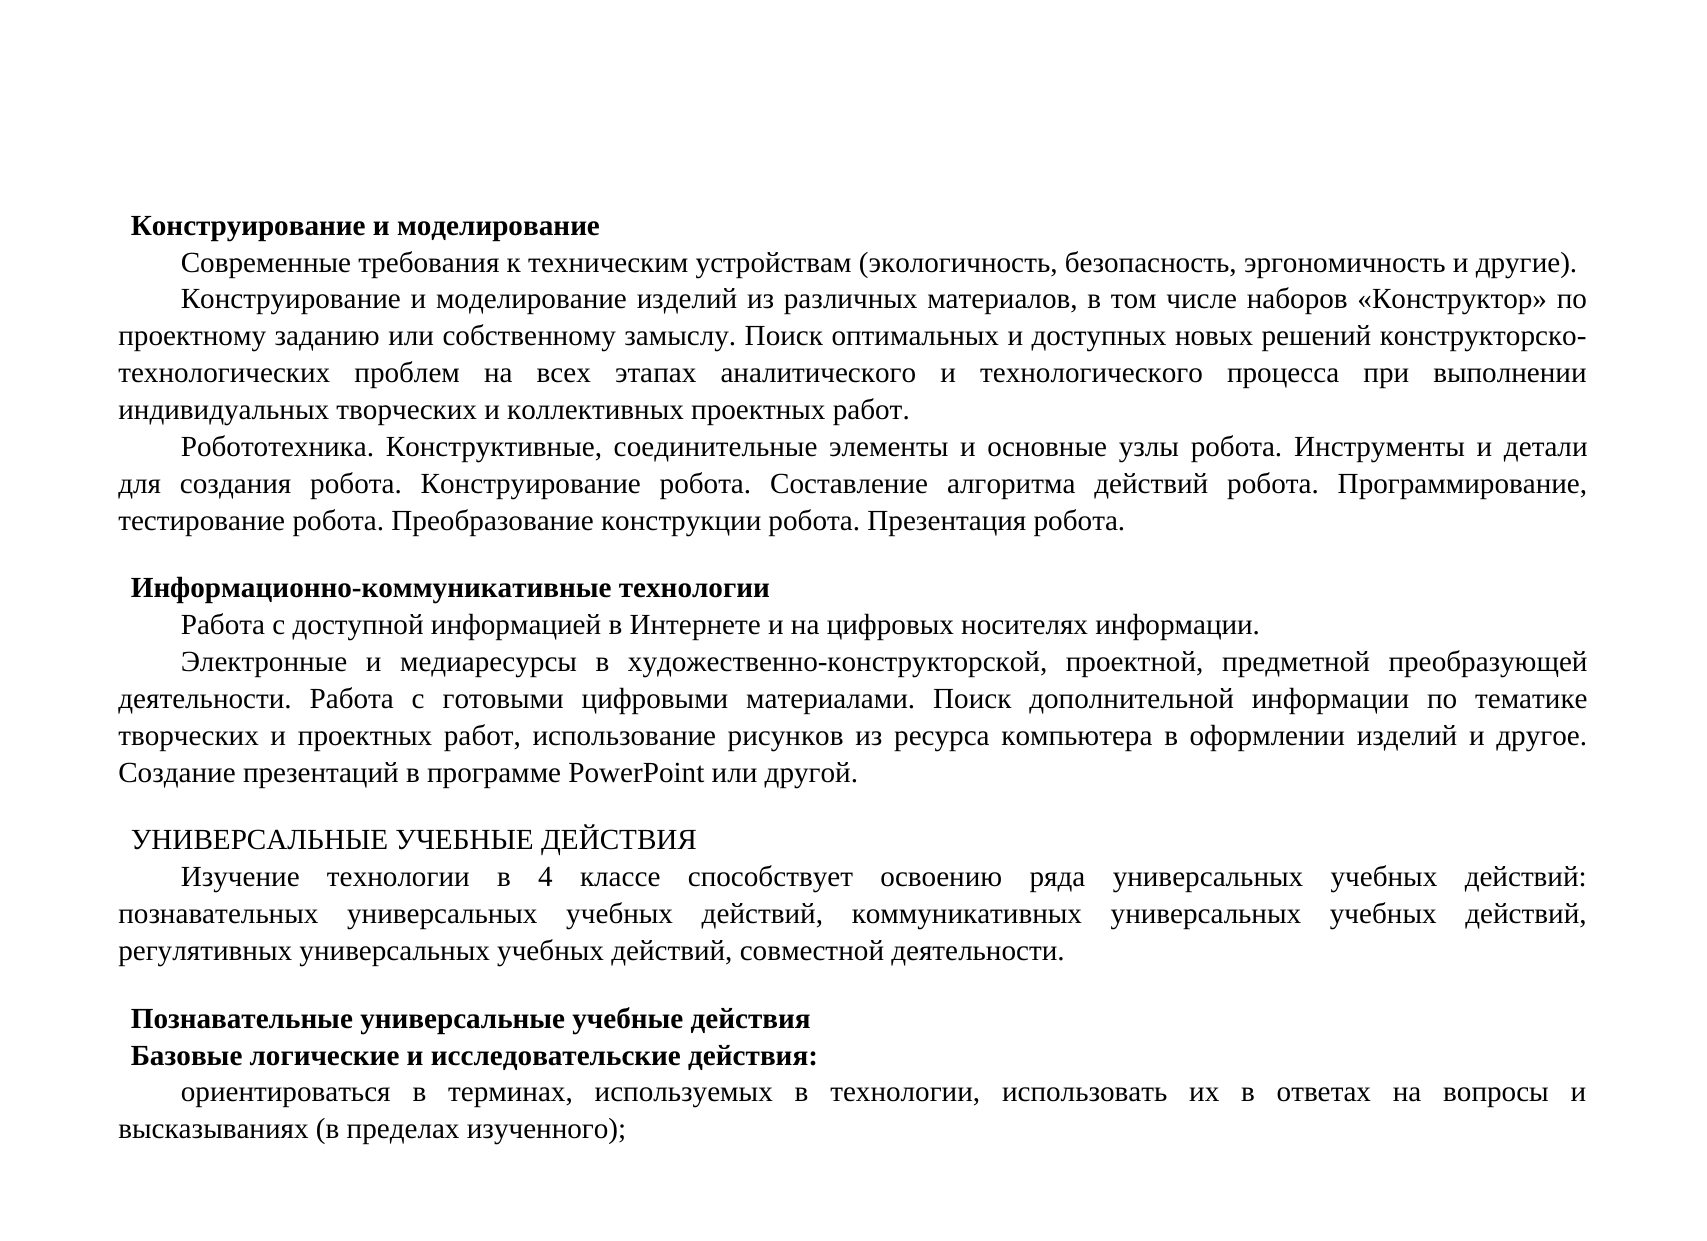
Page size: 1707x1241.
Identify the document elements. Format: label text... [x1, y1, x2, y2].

text Современные требования к техническим устройствам (экологичность, безопасность, эргономичность и другие). [118, 245, 1588, 278]
text УНИВЕРСАЛЬНЫЕ УЧЕБНЫЕ ДЕЙСТВИЯ [131, 822, 1588, 856]
text Информационно-коммуникативные технологии [131, 571, 1588, 604]
text Конструирование и моделирование изделий из различных материалов, в том числе наборов «Конструктор» по проектному заданию или собственному замыслу. Поиск оптимальных и доступных новых решений конструкторско-технологических проблем на всех этапах аналитического и технологического процесса при выполнении индивидуальных творческих и коллективных проектных работ. [118, 282, 1588, 426]
text Познавательные универсальные учебные действия [131, 1001, 1588, 1034]
text ориентироваться в терминах, используемых в технологии, использовать их в ответах на вопросы и высказываниях (в пределах изученного); [118, 1074, 1588, 1145]
text Работа с доступной информацией в Интернете и на цифровых носителях информации. [118, 607, 1588, 641]
text Базовые логические и исследовательские действия: [131, 1038, 1588, 1071]
text Изучение технологии в 4 классе способствует освоению ряда универсальных учебных действий: познавательных универсальных учебных действий, коммуникативных универсальных учебных действий, регулятивных универсальных учебных действий, совместной деятельности. [118, 859, 1588, 967]
text Робототехника. Конструктивные, соединительные элементы и основные узлы робота. Инструменты и детали для создания робота. Конструирование робота. Составление алгоритма действий робота. Программирование, тестирование робота. Преобразование конструкции робота. Презентация робота. [118, 429, 1588, 536]
text Конструирование и моделирование [131, 208, 1588, 241]
text Электронные и медиаресурсы в художественно-конструкторской, проектной, предметной преобразующей деятельности. Работа с готовыми цифровыми материалами. Поиск дополнительной информации по тематике творческих и проектных работ, использование рисунков из ресурса компьютера в оформлении изделий и другое. Создание презентаций в программе PowerPoint или другой. [118, 644, 1588, 788]
